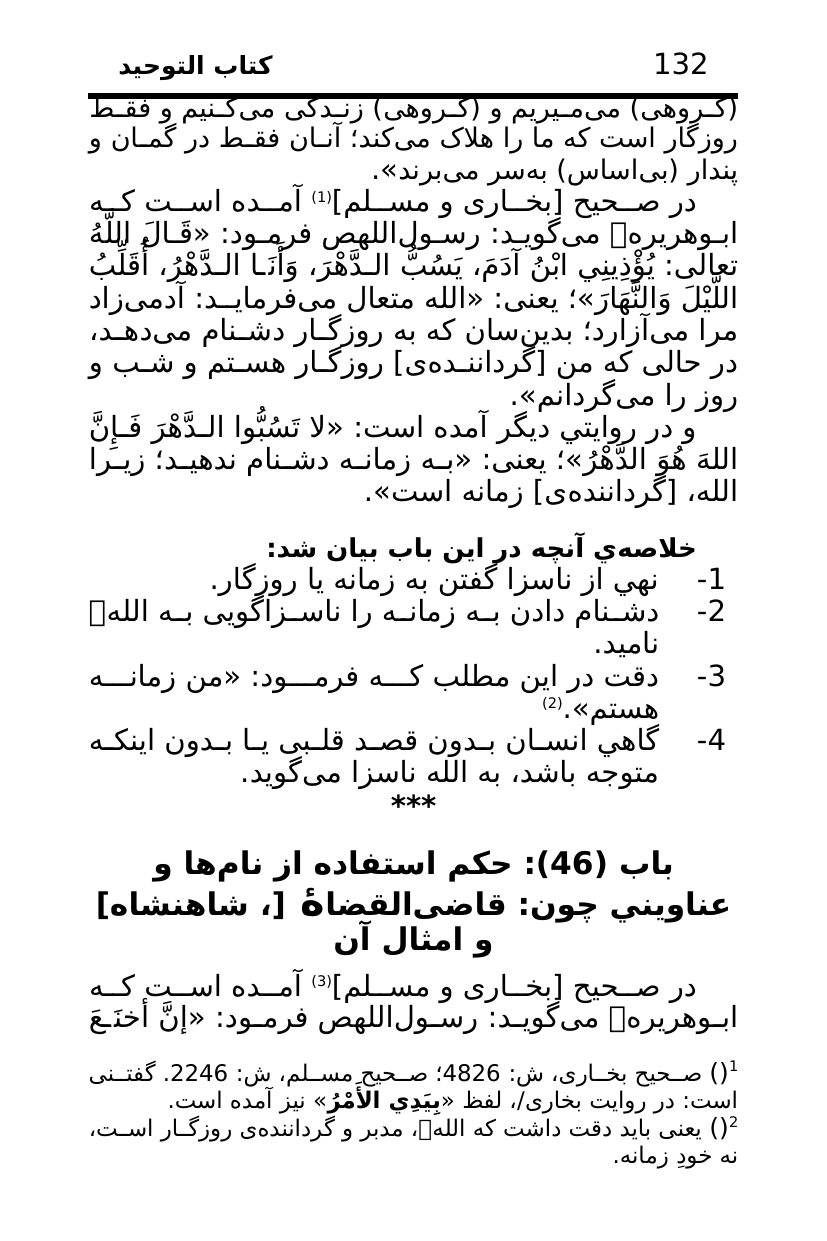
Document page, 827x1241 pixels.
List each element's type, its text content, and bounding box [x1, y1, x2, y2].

list دقت در اين مطلب كه فرمود: «من زمانه هستم».() [89, 661, 697, 725]
list نهي از ناسزا گفتن به زمانه یا روزگار. [89, 564, 697, 596]
text و در روايتي دیگر آمده است: «لا تَسُبُّوا الدَّهْرَ فَإِنَّ اللهَ هُوَ الدَّهْرُ»؛ یعنی: «به زمانه دشنام ندهید؛ زیرا الله، [گرداننده‌ی] زمانه است». [89, 412, 738, 509]
text در صحیح [بخاری و مسلم]() آمده است که ابوهريره می‌گوید: رسول‌اللهص فرمود: «قَالَ اللَّهُ تعالى: يُؤْذِينِي ابْنُ آدَمَ، يَسُبُّ الدَّهْرَ، وَأَنَا الدَّهْرُ، أُقَلِّبُ اللَّيْلَ وَالنَّهَارَ»؛ یعنی: «الله متعال می‌فرماید: آدمی‌زاد مرا می‌آزارد؛ بدین‌سان که به روزگار دشنام می‌دهد، در حالی که من [گرداننده‌ی] روزگار هستم و شب و روز را می‌گردانم». [89, 186, 738, 412]
text الله متعال می‌فرماید: ﴿وَقَالُواْ مَا هِيَ إِلَّا حَيَاتُنَا ٱلدُّنۡيَا نَمُوتُ وَنَحۡيَا وَمَا يُهۡلِكُنَآ إِلَّا ٱلدَّهۡرُۚ وَمَا لَهُم بِذَٰلِكَ مِنۡ عِلۡمٍۖ إِنۡ هُمۡ إِلَّا يَظُنُّونَ ٢٤﴾ [الجاثیة: 24]. «(منکران رستاخیز) گفتند: زندگی و حیاتی جز زندگی دنیوی ما وجود ندارد که (گروهی) می‌میریم و (گروهی) زندگی می‌کنیم و فقط روزگار است که ما را هلاک می‌کند؛ آنان فقط در گمان و پندار (بی‌اساس) به‌سر می‌برند». [89, 94, 738, 186]
text باب (46): حكم استفاده از نام‌ها و عناويني چون: قاضی‌القضاۀ [، شاهنشاه] و امثال آن [89, 848, 738, 958]
list گاهي انسان بدون قصد قلبی یا بدون اینکه متوجه باشد، به الله ناسزا می‌گوید. [89, 725, 697, 789]
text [89, 970, 738, 1035]
list دشنام دادن به زمانه را ناسزاگویی به الله نامید. [89, 596, 697, 661]
text *** [89, 789, 738, 823]
text خلاصه‌ي آنچه در اين باب بيان شد: [89, 534, 738, 564]
